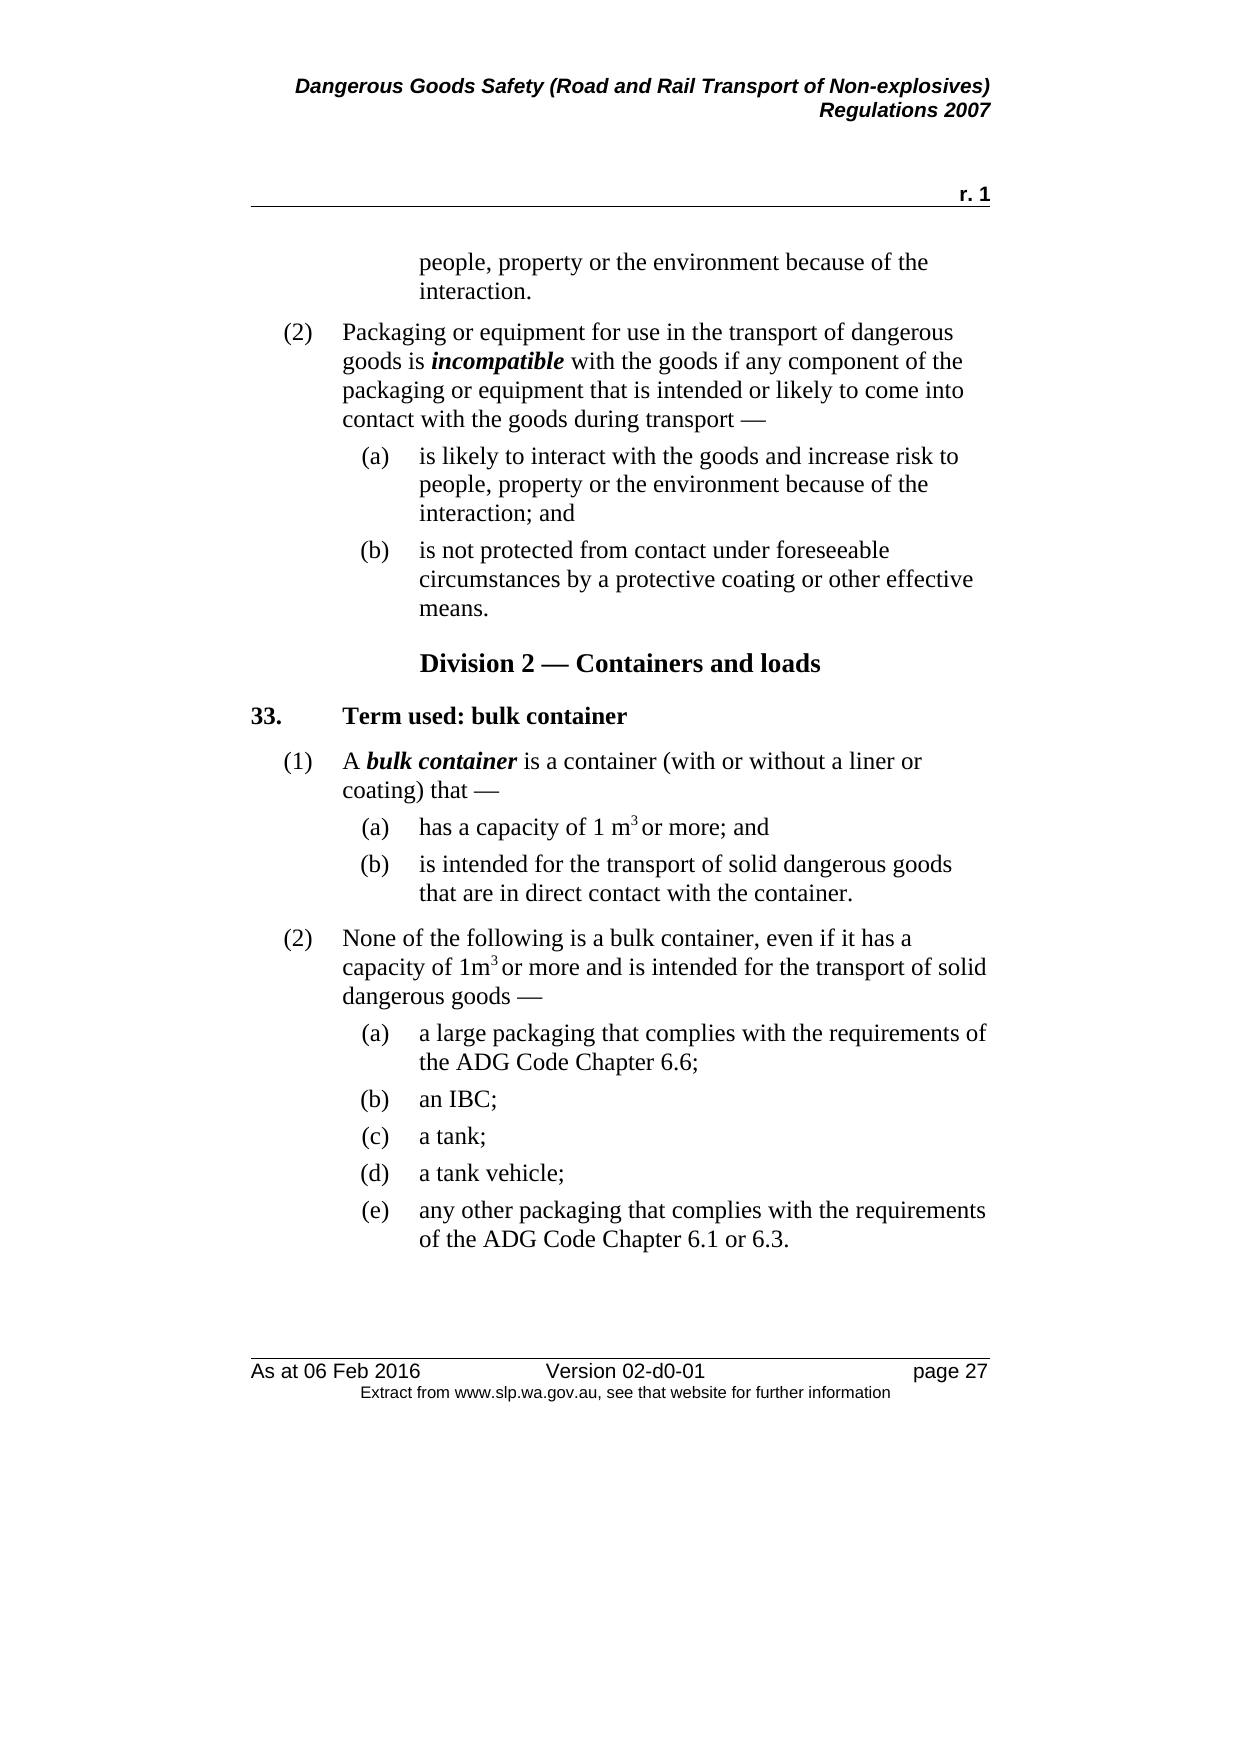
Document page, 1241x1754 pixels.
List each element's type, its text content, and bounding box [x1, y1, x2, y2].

text (d) a tank vehicle; [251, 1158, 990, 1187]
text (1) A bulk container is a container (with or without a liner or coating) that — [251, 746, 990, 804]
text (b) an IBC; [251, 1084, 990, 1112]
subtitle 33. Term used: bulk container [251, 701, 990, 729]
text (2) Packaging or equipment for use in the transport of dangerous goods is incompatible with the goods if any component of the packaging or equipment that is intended or likely to come into contact with the goods during transport — [251, 317, 990, 432]
text (e) any other packaging that complies with the requirements of the ADG Code Chapter 6.1 or 6.3. [251, 1195, 990, 1252]
text (b) is intended for the transport of solid dangerous goods that are in direct contact with the container. [251, 849, 990, 907]
text (a) a large packaging that complies with the requirements of the ADG Code Chapter 6.6; [251, 1018, 990, 1075]
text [251, 247, 990, 305]
text (c) a tank; [251, 1121, 990, 1149]
text (a) is likely to interact with the goods and increase risk to people, property or the environment because of the interaction; and [251, 441, 990, 527]
text (a) has a capacity of 1 m3 or more; and [251, 812, 990, 841]
text (2) None of the following is a bulk container, even if it has a capacity of 1m3 or more and is intended for the transport of solid dangerous goods — [251, 923, 990, 1009]
text (b) is not protected from contact under foreseeable circumstances by a protective coating or other effective means. [251, 535, 990, 622]
subtitle Division 2 — Containers and loads [251, 647, 990, 678]
